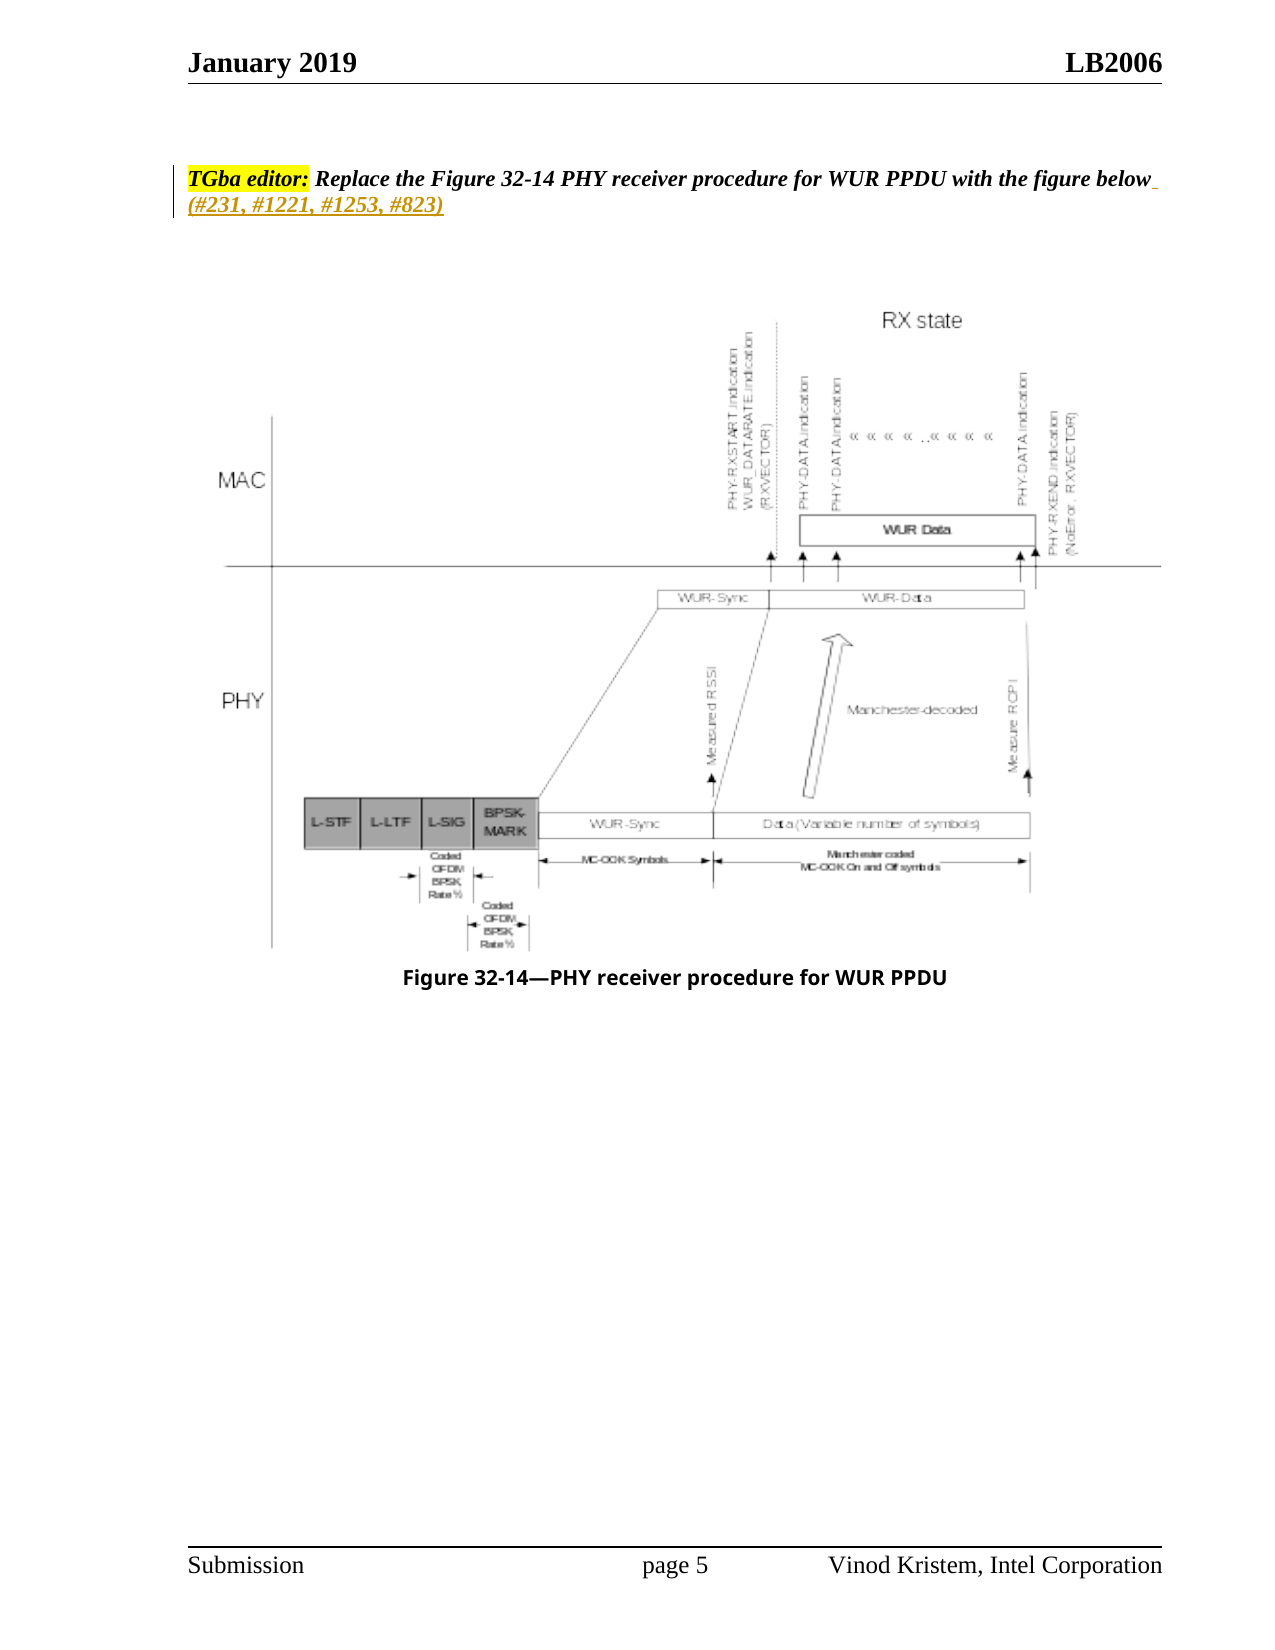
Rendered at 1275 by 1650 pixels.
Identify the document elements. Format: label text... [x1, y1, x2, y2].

text TGba editor: Replace the Figure 32-14 PHY receiver procedure for WUR PPDU with the figure below [187, 165, 1162, 218]
text Figure 32-14—PHY receiver procedure for WUR PPDU [187, 963, 1162, 991]
